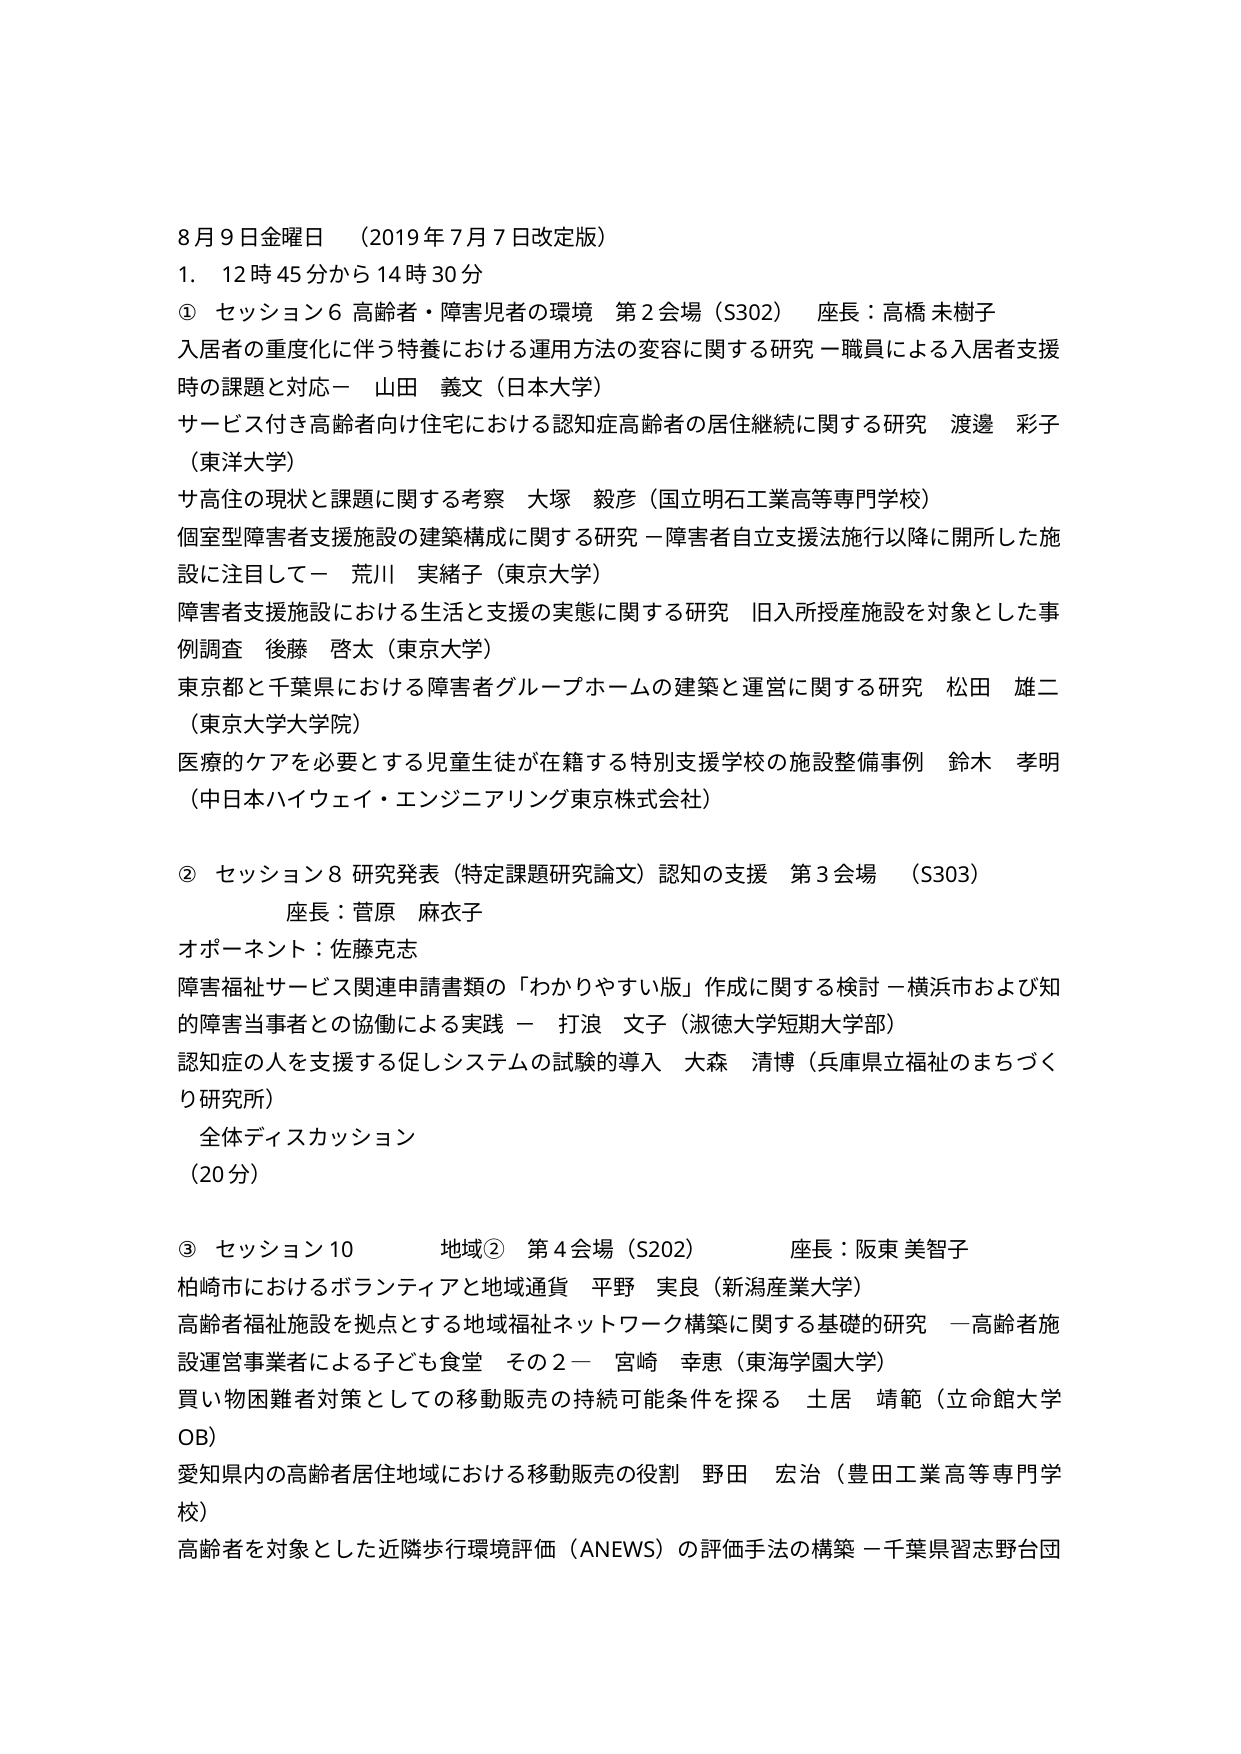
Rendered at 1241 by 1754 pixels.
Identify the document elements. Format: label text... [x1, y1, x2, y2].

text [177, 1529, 1063, 1567]
text 愛知県内の高齢者居住地域における移動販売の役割 野田 宏治（豊田工業高等専門学校） [177, 1454, 1063, 1529]
list セッション10 地域② 第4会場（S202） 座長：阪東 美智子 [177, 1229, 1063, 1267]
text サービス付き高齢者向け住宅における認知症高齢者の居住継続に関する研究 渡邊 彩子（東洋大学） [177, 404, 1063, 479]
text 認知症の人を支援する促しシステムの試験的導入 大森 清博（兵庫県立福祉のまちづくり研究所） [177, 1042, 1063, 1117]
text 8月９日金曜日 （2019年7月7日改定版） [177, 217, 1063, 254]
text 高齢者福祉施設を拠点とする地域福祉ネットワーク構築に関する基礎的研究 ―高齢者施設運営事業者による子ども食堂 その２― 宮崎 幸恵（東海学園大学） [177, 1304, 1063, 1379]
text 障害福祉サービス関連申請書類の「わかりやすい版」作成に関する検討 －横浜市および知的障害当事者との協働による実践 － 打浪 文子（淑徳大学短期大学部） [177, 967, 1063, 1042]
text 柏崎市におけるボランティアと地域通貨 平野 実良（新潟産業大学） [177, 1267, 1063, 1304]
list セッション６ 高齢者・障害児者の環境 第2会場（S302） 座長：高橋 未樹子 [177, 292, 1063, 329]
text サ高住の現状と課題に関する考察 大塚 毅彦（国立明石工業高等専門学校） [177, 479, 1063, 517]
list セッション８ 研究発表（特定課題研究論文）認知の支援 第3会場 （S303） [177, 854, 1063, 892]
text 座長：菅原 麻衣子 [177, 892, 1063, 929]
text 全体ディスカッション [177, 1117, 1063, 1154]
text 医療的ケアを必要とする児童生徒が在籍する特別支援学校の施設整備事例 鈴木 孝明（中日本ハイウェイ・エンジニアリング東京株式会社） [177, 742, 1063, 817]
text （20分） [177, 1154, 1063, 1192]
text 買い物困難者対策としての移動販売の持続可能条件を探る 土居 靖範（立命館大学OB） [177, 1379, 1063, 1454]
text 入居者の重度化に伴う特養における運用方法の変容に関する研究 ー職員による入居者支援時の課題と対応－ 山田 義文（日本大学） [177, 329, 1063, 404]
text オポーネント：佐藤克志 [177, 929, 1063, 967]
text 個室型障害者支援施設の建築構成に関する研究 －障害者自立支援法施行以降に開所した施設に注目して－ 荒川 実緒子（東京大学） [177, 517, 1063, 592]
list 12時45分から14時30分 [177, 254, 1063, 292]
text 東京都と千葉県における障害者グループホームの建築と運営に関する研究 松田 雄二（東京大学大学院） [177, 667, 1063, 742]
text 障害者支援施設における生活と支援の実態に関する研究 旧入所授産施設を対象とした事例調査 後藤 啓太（東京大学） [177, 592, 1063, 667]
